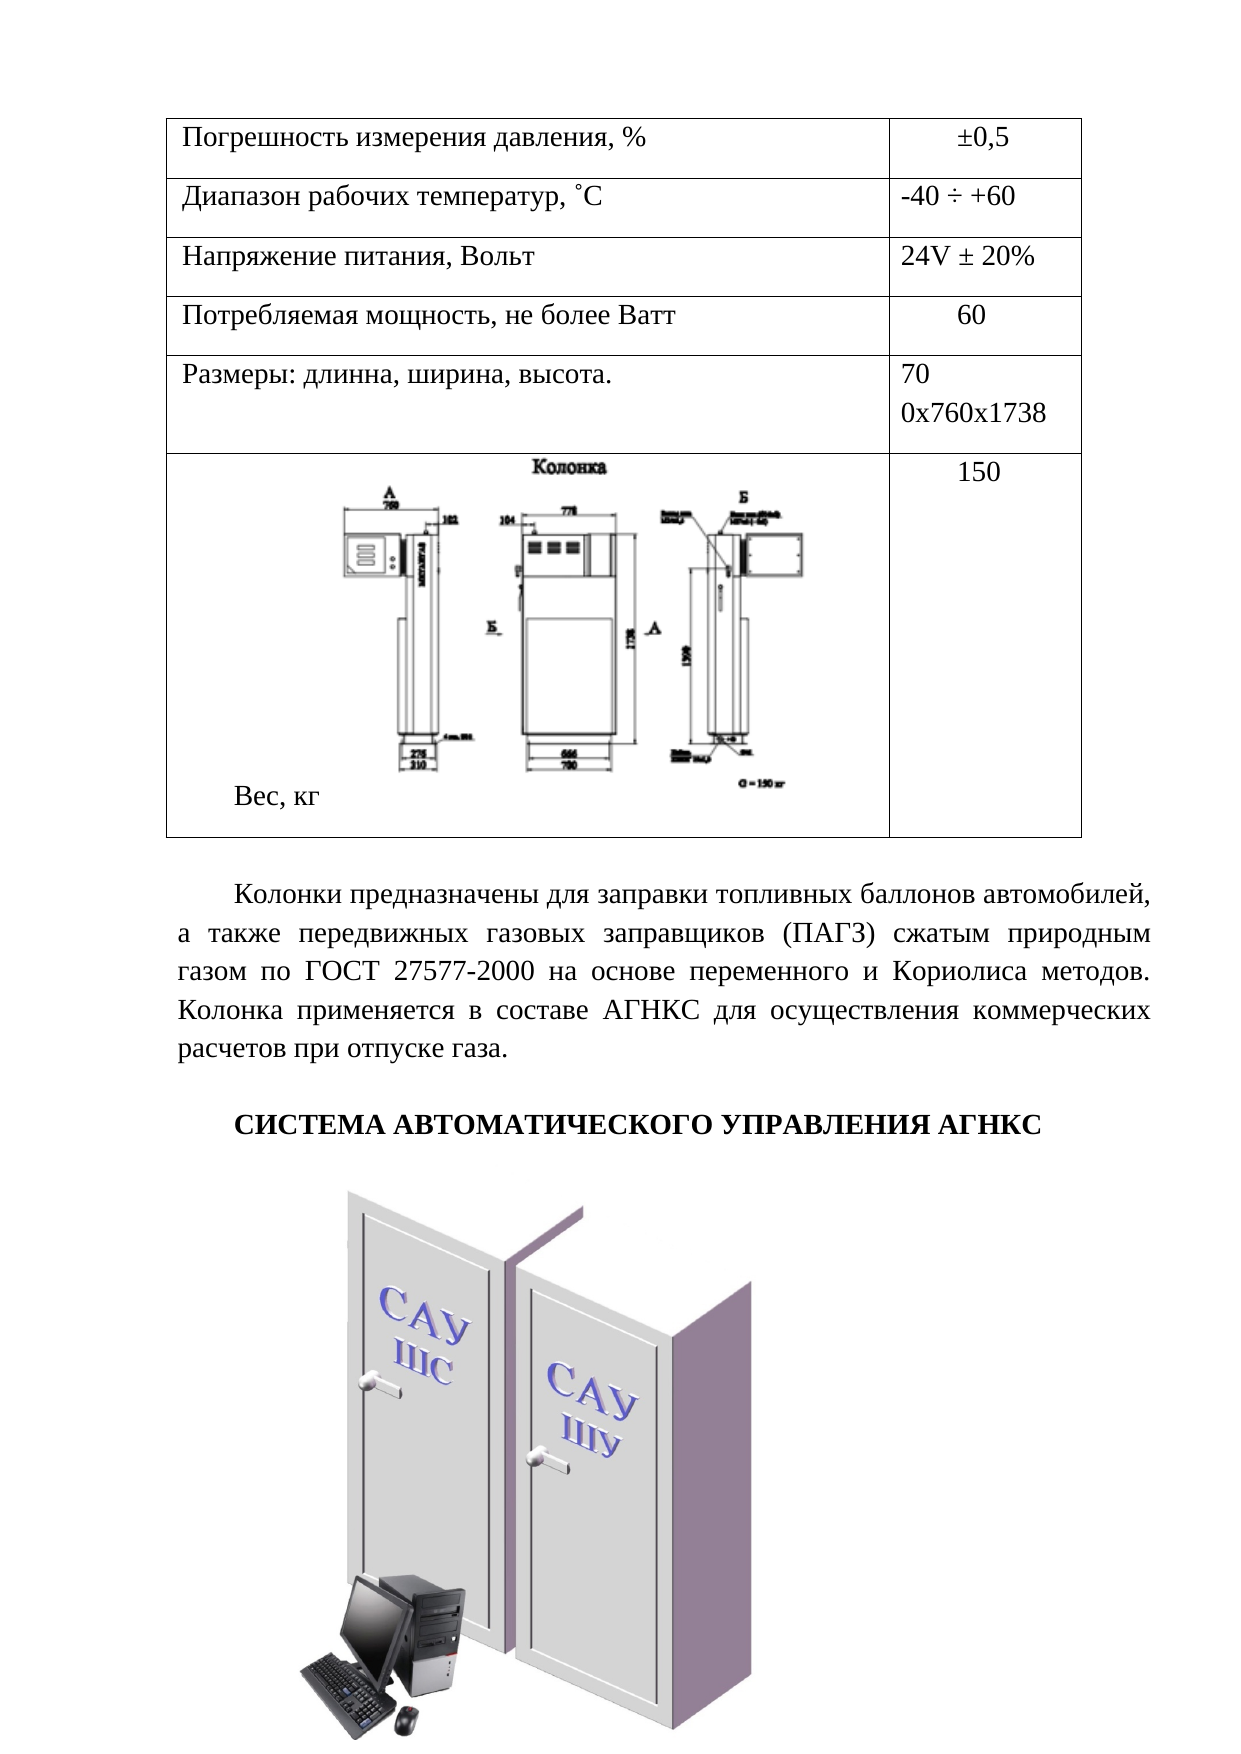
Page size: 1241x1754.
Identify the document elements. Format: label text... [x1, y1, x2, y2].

picture [286, 1163, 788, 1740]
table_cell 150 [890, 454, 1081, 837]
table_cell Размеры: длинна, ширина, высота. [167, 356, 889, 453]
text Колонки предназначены для заправки топливных баллонов автомобилей, а также передвижных газовых заправщиков (ПАГЗ) сжатым природным газом по ГОСТ 27577-2000 на основе переменного и Кориолиса методов. Колонка применяется в составе АГНКС для осуществления коммерческих расчетов при отпуске газа. [177, 876, 1152, 1064]
table_cell 700х760х1738 [890, 356, 1081, 453]
table_cell -40 ÷ +60 [890, 179, 1081, 237]
text СИСТЕМА АВТОМАТИЧЕСКОГО УПРАВЛЕНИЯ АГНКС [177, 1107, 1152, 1141]
picture [319, 454, 820, 806]
table_cell 60 [890, 297, 1081, 355]
table_cell Погрешность измерения давления, % [167, 119, 889, 177]
table_cell Диапазон рабочих температур, ˚C [167, 179, 889, 237]
table_cell ±0,5 [890, 119, 1081, 177]
table_cell Потребляемая мощность, не более Ватт [167, 297, 889, 355]
table_cell Вес, кг [167, 454, 889, 837]
table_cell Напряжение питания, Вольт [167, 238, 889, 296]
table_cell 24V ± 20% [890, 238, 1081, 296]
